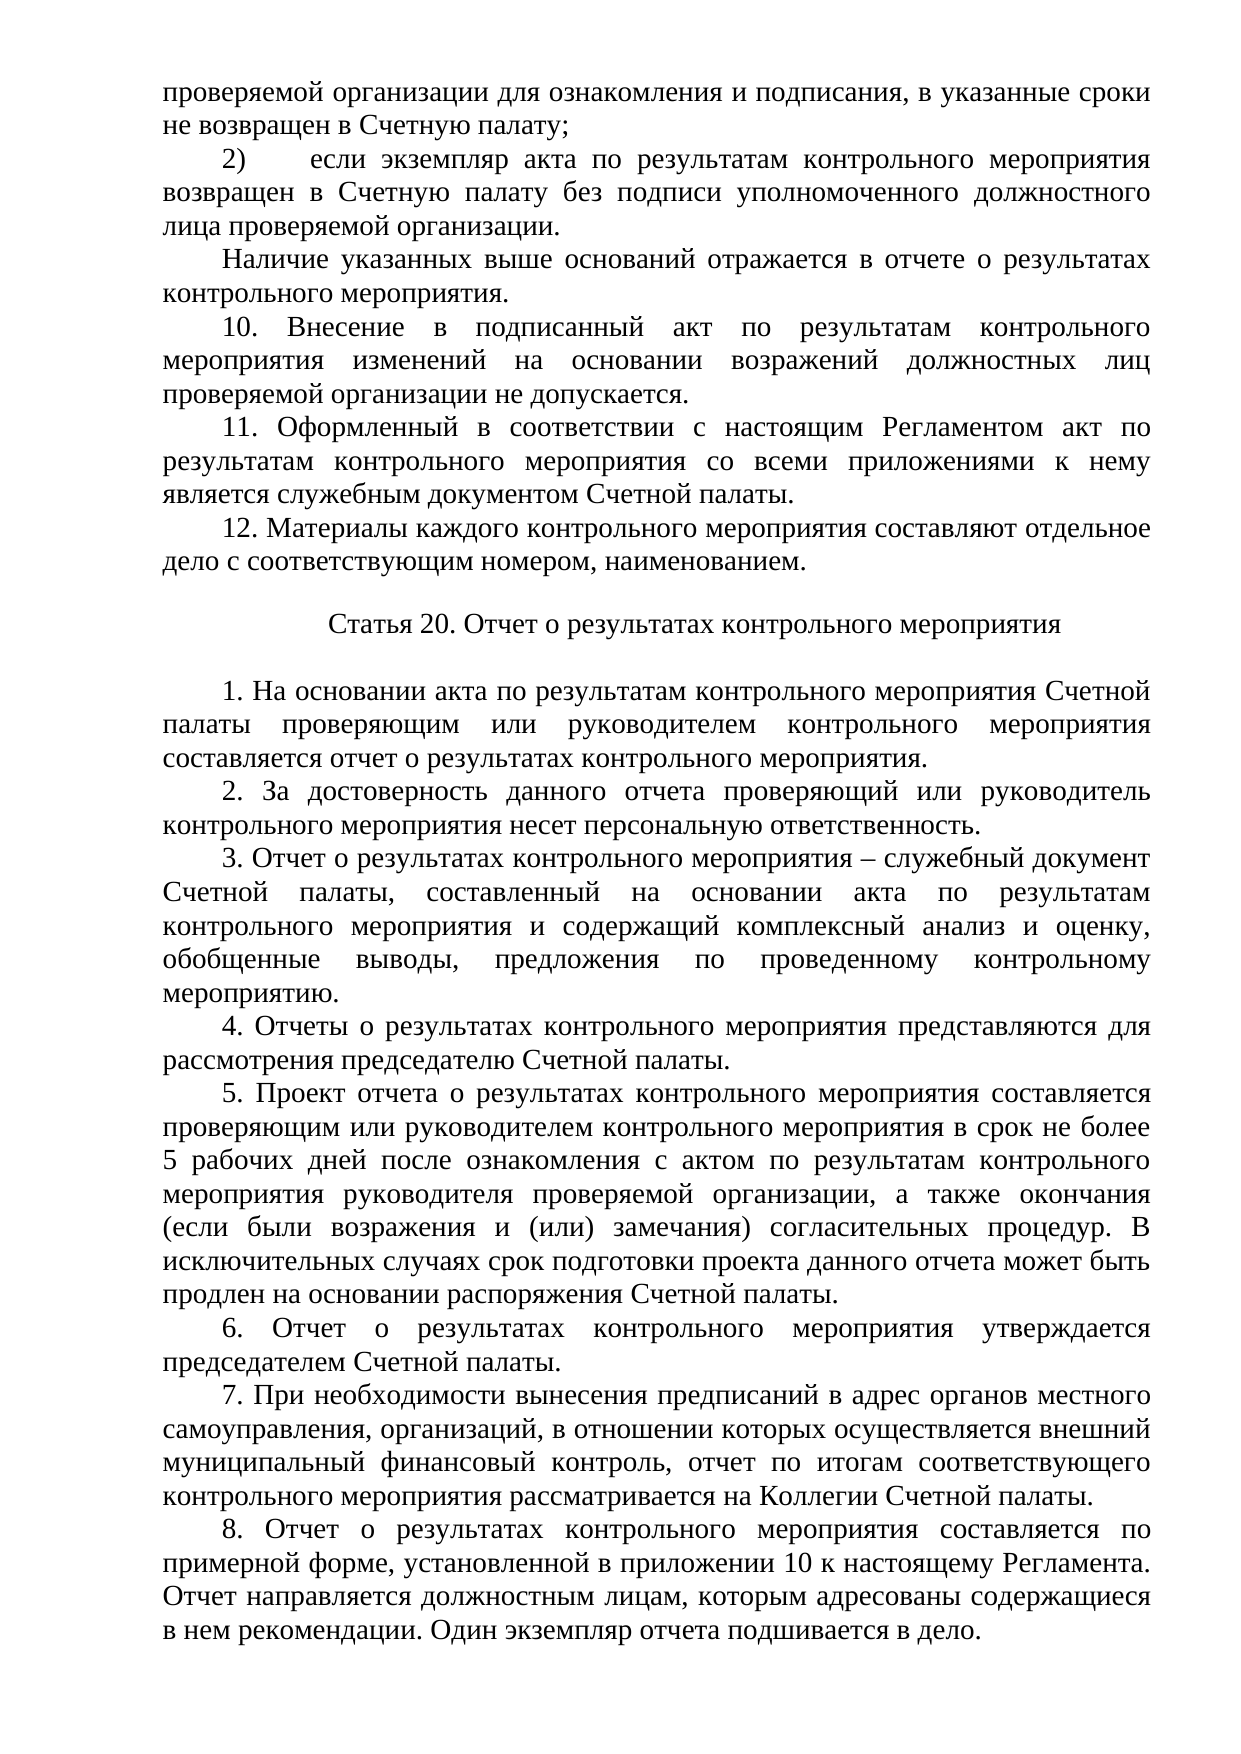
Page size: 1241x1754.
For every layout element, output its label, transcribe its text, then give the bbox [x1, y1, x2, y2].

text 4. Отчеты о результатах контрольного мероприятия представляются для рассмотрения председателю Счетной палаты. [162, 1008, 1152, 1075]
text 12. Материалы каждого контрольного мероприятия составляют отдельное дело с соответствующим номером, наименованием. [162, 510, 1152, 577]
text 7. При необходимости вынесения предписаний в адрес органов местного самоуправления, организаций, в отношении которых осуществляется внешний муниципальный финансовый контроль, отчет по итогам соответствующего контрольного мероприятия рассматривается на Коллегии Счетной палаты. [162, 1377, 1152, 1511]
list если экземпляр акта по результатам контрольного мероприятия возвращен в Счетную палату без подписи уполномоченного должностного лица проверяемой организации. [162, 141, 1152, 242]
text 3. Отчет о результатах контрольного мероприятия – служебный документ Счетной палаты, составленный на основании акта по результатам контрольного мероприятия и содержащий комплексный анализ и оценку, обобщенные выводы, предложения по проведенному контрольному мероприятию. [162, 841, 1152, 1008]
text 2. За достоверность данного отчета проверяющий или руководитель контрольного мероприятия несет персональную ответственность. [162, 773, 1152, 841]
text 6. Отчет о результатах контрольного мероприятия утверждается председателем Счетной палаты. [162, 1310, 1152, 1377]
text 8. Отчет о результатах контрольного мероприятия составляется по примерной форме, установленной в приложении 10 к настоящему Регламента. Отчет направляется должностным лицам, которым адресованы содержащиеся в нем рекомендации. Один экземпляр отчета подшивается в дело. [162, 1511, 1152, 1646]
text 5. Проект отчета о результатах контрольного мероприятия составляется проверяющим или руководителем контрольного мероприятия в срок не более 5 рабочих дней после ознакомления с актом по результатам контрольного мероприятия руководителя проверяемой организации, а также окончания (если были возражения и (или) замечания) согласительных процедур. В исключительных случаях срок подготовки проекта данного отчета может быть продлен на основании распоряжения Счетной палаты. [162, 1075, 1152, 1310]
text 10. Внесение в подписанный акт по результатам контрольного мероприятия изменений на основании возражений должностных лиц проверяемой организации не допускается. [162, 309, 1152, 409]
text Статья 20. Отчет о результатах контрольного мероприятия [162, 606, 1152, 639]
text Наличие указанных выше оснований отражается в отчете о результатах контрольного мероприятия. [162, 242, 1152, 309]
text 1. На основании акта по результатам контрольного мероприятия Счетной палаты проверяющим или руководителем контрольного мероприятия составляется отчет о результатах контрольного мероприятия. [162, 673, 1152, 773]
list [162, 74, 1152, 141]
text 11. Оформленный в соответствии с настоящим Регламентом акт по результатам контрольного мероприятия со всеми приложениями к нему является служебным документом Счетной палаты. [162, 409, 1152, 510]
